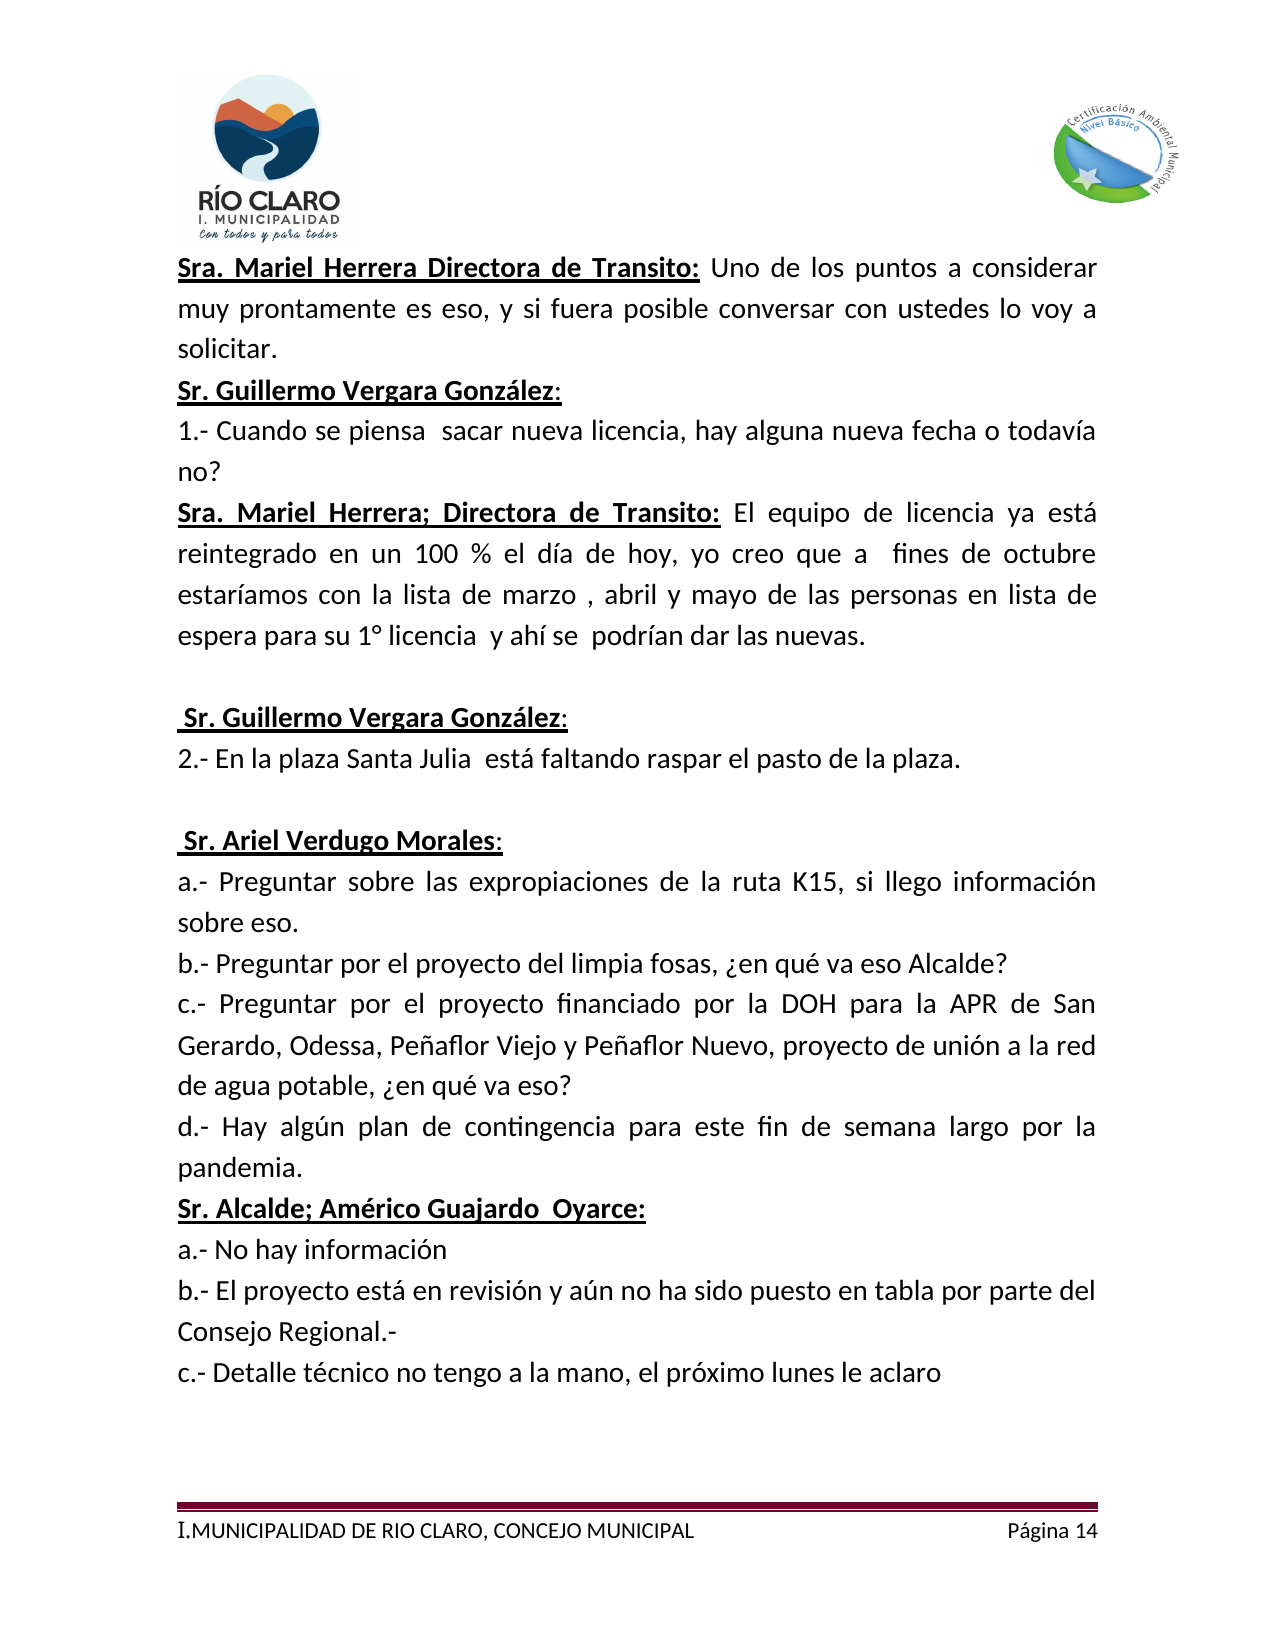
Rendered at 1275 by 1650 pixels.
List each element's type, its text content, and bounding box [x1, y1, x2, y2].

text b.- Preguntar por el proyecto del limpia fosas, ¿en qué va eso Alcalde? [177, 945, 1098, 980]
text a.- No hay información [177, 1231, 1098, 1267]
text Sr. Guillermo Vergara González: [177, 699, 1098, 735]
text Sr. Alcalde; Américo Guajardo Oyarce: [177, 1190, 1098, 1226]
text 1.- Cuando se piensa sacar nueva licencia, hay alguna nueva fecha o todavía no? [177, 412, 1098, 489]
text Sr. Ariel Verdugo Morales: [177, 822, 1098, 857]
picture [1048, 103, 1186, 208]
text a.- Preguntar sobre las expropiaciones de la ruta K15, si llego información sobre eso. [177, 863, 1098, 939]
text Sra. Mariel Herrera Directora de Transito: Uno de los puntos a considerar muy prontamente es eso, y si fuera posible conversar con ustedes lo voy a solicitar. [177, 249, 1098, 366]
text d.- Hay algún plan de contingencia para este fin de semana largo por la pandemia. [177, 1108, 1098, 1185]
text Sr. Guillermo Vergara González: [177, 372, 1098, 407]
picture [177, 73, 356, 249]
text c.- Preguntar por el proyecto financiado por la DOH para la APR de San Gerardo, Odessa, Peñaflor Viejo y Peñaflor Nuevo, proyecto de unión a la red de agua potable, ¿en qué va eso? [177, 986, 1098, 1103]
text 2.- En la plaza Santa Julia está faltando raspar el pasto de la plaza. [177, 740, 1098, 776]
text b.- El proyecto está en revisión y aún no ha sido puesto en tabla por parte del Consejo Regional.- [177, 1272, 1098, 1349]
text Sra. Mariel Herrera; Directora de Transito: El equipo de licencia ya está reintegrado en un 100 % el día de hoy, yo creo que a fines de octubre estaríamos con la lista de marzo , abril y mayo de las personas en lista de espera para su 1° licencia y ahí se podrían dar las nuevas. [177, 494, 1098, 653]
text c.- Detalle técnico no tengo a la mano, el próximo lunes le aclaro [177, 1354, 1098, 1390]
